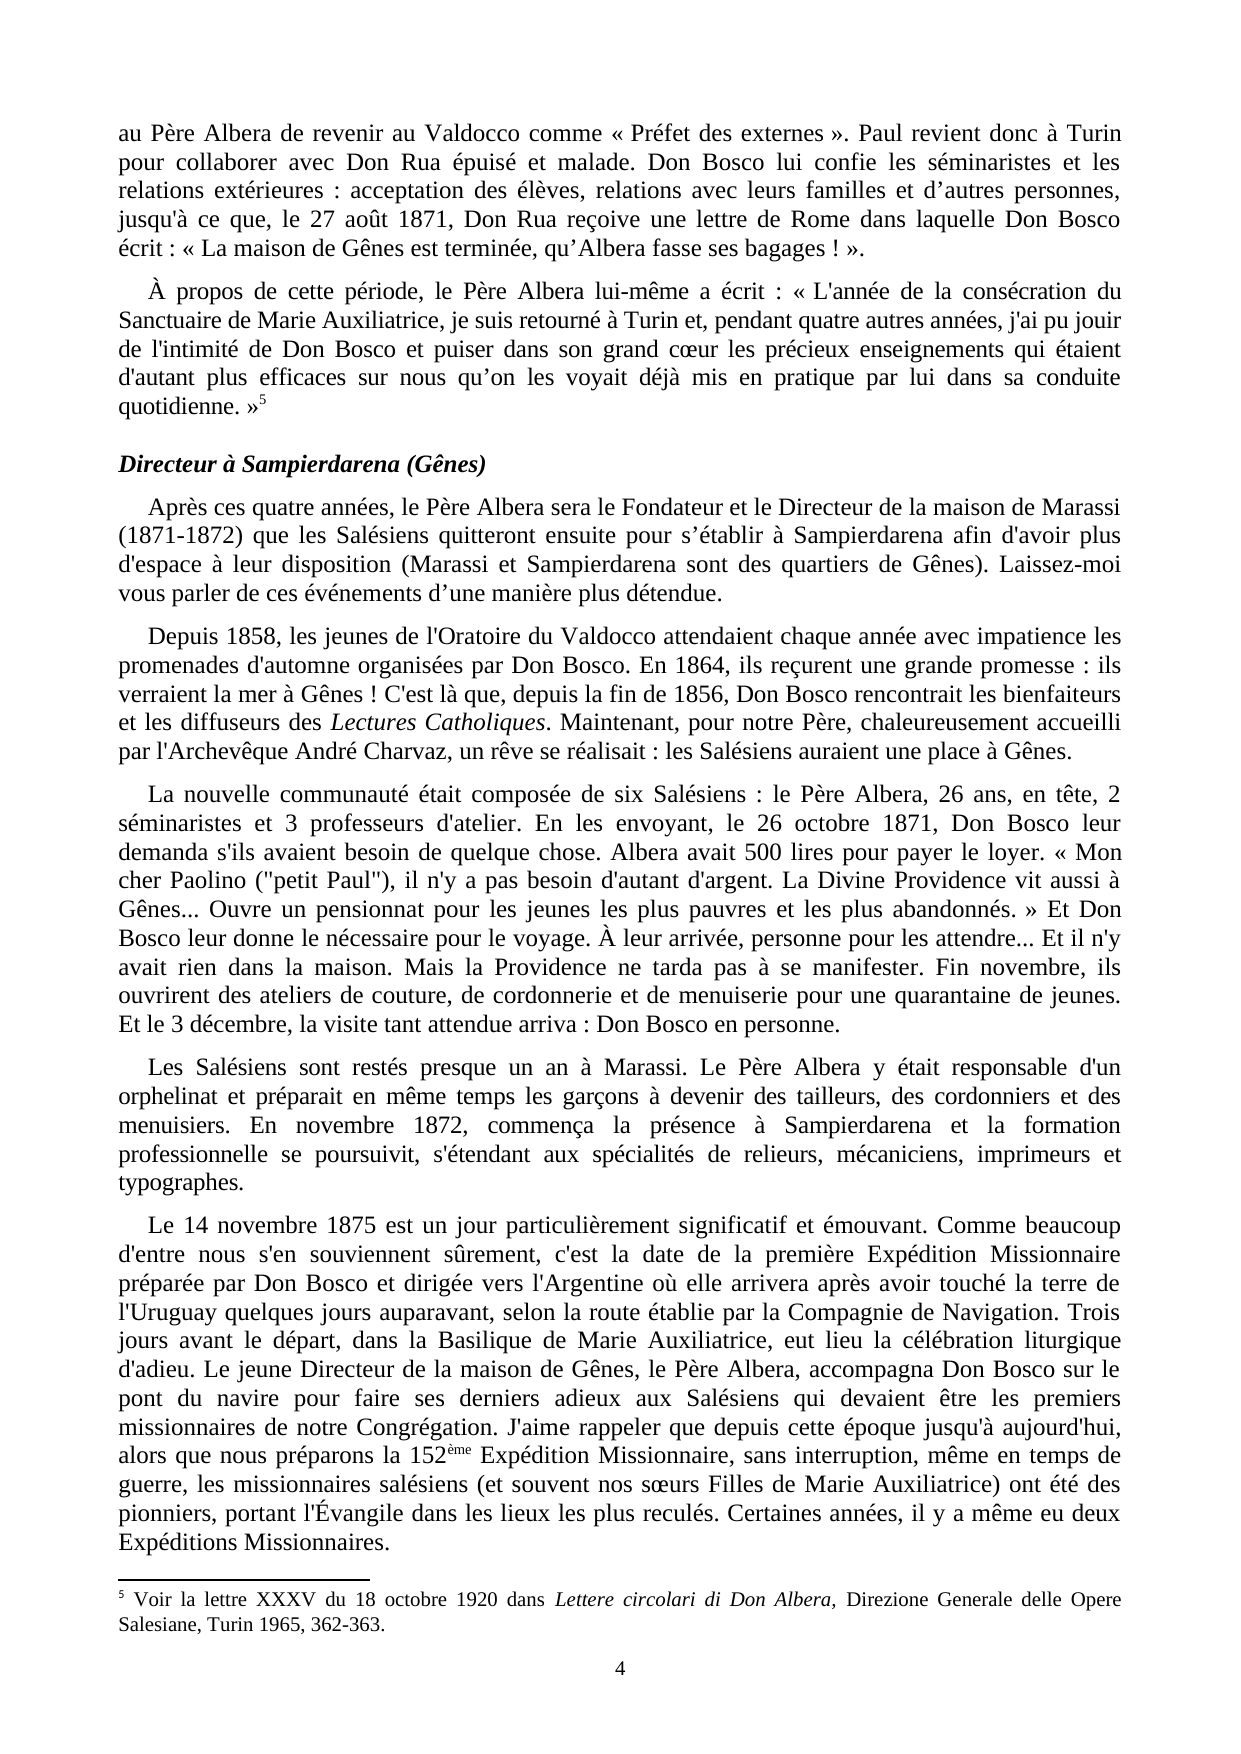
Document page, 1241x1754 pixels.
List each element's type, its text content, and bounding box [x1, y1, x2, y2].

text Après ces quatre années, le Père Albera sera le Fondateur et le Directeur de la maison de Marassi (1871-1872) que les Salésiens quitteront ensuite pour s’établir à Sampierdarena afin d'avoir plus d'espace à leur disposition (Marassi et Sampierdarena sont des quartiers de Gênes). Laissez-moi vous parler de ces événements d’une manière plus détendue. [118, 492, 1122, 607]
text La nouvelle communauté était composée de six Salésiens : le Père Albera, 26 ans, en tête, 2 séminaristes et 3 professeurs d'atelier. En les envoyant, le 26 octobre 1871, Don Bosco leur demanda s'ils avaient besoin de quelque chose. Albera avait 500 lires pour payer le loyer. « Mon cher Paolino ("petit Paul"), il n'y a pas besoin d'autant d'argent. La Divine Providence vit aussi à Gênes... Ouvre un pensionnat pour les jeunes les plus pauvres et les plus abandonnés. » Et Don Bosco leur donne le nécessaire pour le voyage. À leur arrivée, personne pour les attendre... Et il n'y avait rien dans la maison. Mais la Providence ne tarda pas à se manifester. Fin novembre, ils ouvrirent des ateliers de couture, de cordonnerie et de menuiserie pour une quarantaine de jeunes. Et le 3 décembre, la visite tant attendue arriva : Don Bosco en personne. [118, 779, 1122, 1038]
text Depuis 1858, les jeunes de l'Oratoire du Valdocco attendaient chaque année avec impatience les promenades d'automne organisées par Don Bosco. En 1864, ils reçurent une grande promesse : ils verraient la mer à Gênes ! C'est là que, depuis la fin de 1856, Don Bosco rencontrait les bienfaiteurs et les diffuseurs des Lectures Catholiques. Maintenant, pour notre Père, chaleureusement accueilli par l'Archevêque André Charvaz, un rêve se réalisait : les Salésiens auraient une place à Gênes. [118, 621, 1122, 765]
text À propos de cette période, le Père Albera lui-même a écrit : « L'année de la consécration du Sanctuaire de Marie Auxiliatrice, je suis retourné à Turin et, pendant quatre autres années, j'ai pu jouir de l'intimité de Don Bosco et puiser dans son grand cœur les précieux enseignements qui étaient d'autant plus efficaces sur nous qu’on les voyait déjà mis en pratique par lui dans sa conduite quotidienne. » [118, 276, 1122, 420]
text Le 14 novembre 1875 est un jour particulièrement significatif et émouvant. Comme beaucoup d'entre nous s'en souviennent sûrement, c'est la date de la première Expédition Missionnaire préparée par Don Bosco et dirigée vers l'Argentine où elle arrivera après avoir touché la terre de l'Uruguay quelques jours auparavant, selon la route établie par la Compagnie de Navigation. Trois jours avant le départ, dans la Basilique de Marie Auxiliatrice, eut lieu la célébration liturgique d'adieu. Le jeune Directeur de la maison de Gênes, le Père Albera, accompagna Don Bosco sur le pont du navire pour faire ses derniers adieux aux Salésiens qui devaient être les premiers missionnaires de notre Congrégation. J'aime rappeler que depuis cette époque jusqu'à aujourd'hui, alors que nous préparons la 152ème Expédition Missionnaire, sans interruption, même en temps de guerre, les missionnaires salésiens (et souvent nos sœurs Filles de Marie Auxiliatrice) ont été des pionniers, portant l'Évangile dans les lieux les plus reculés. Certaines années, il y a même eu deux Expéditions Missionnaires. [118, 1211, 1122, 1556]
text Directeur à Sampierdarena (Gênes) [118, 449, 1122, 477]
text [118, 118, 1122, 262]
text Les Salésiens sont restés presque un an à Marassi. Le Père Albera y était responsable d'un orphelinat et préparait en même temps les garçons à devenir des tailleurs, des cordonniers et des menuisiers. En novembre 1872, commença la présence à Sampierdarena et la formation professionnelle se poursuivit, s'étendant aux spécialités de relieurs, mécaniciens, imprimeurs et typographes. [118, 1052, 1122, 1196]
